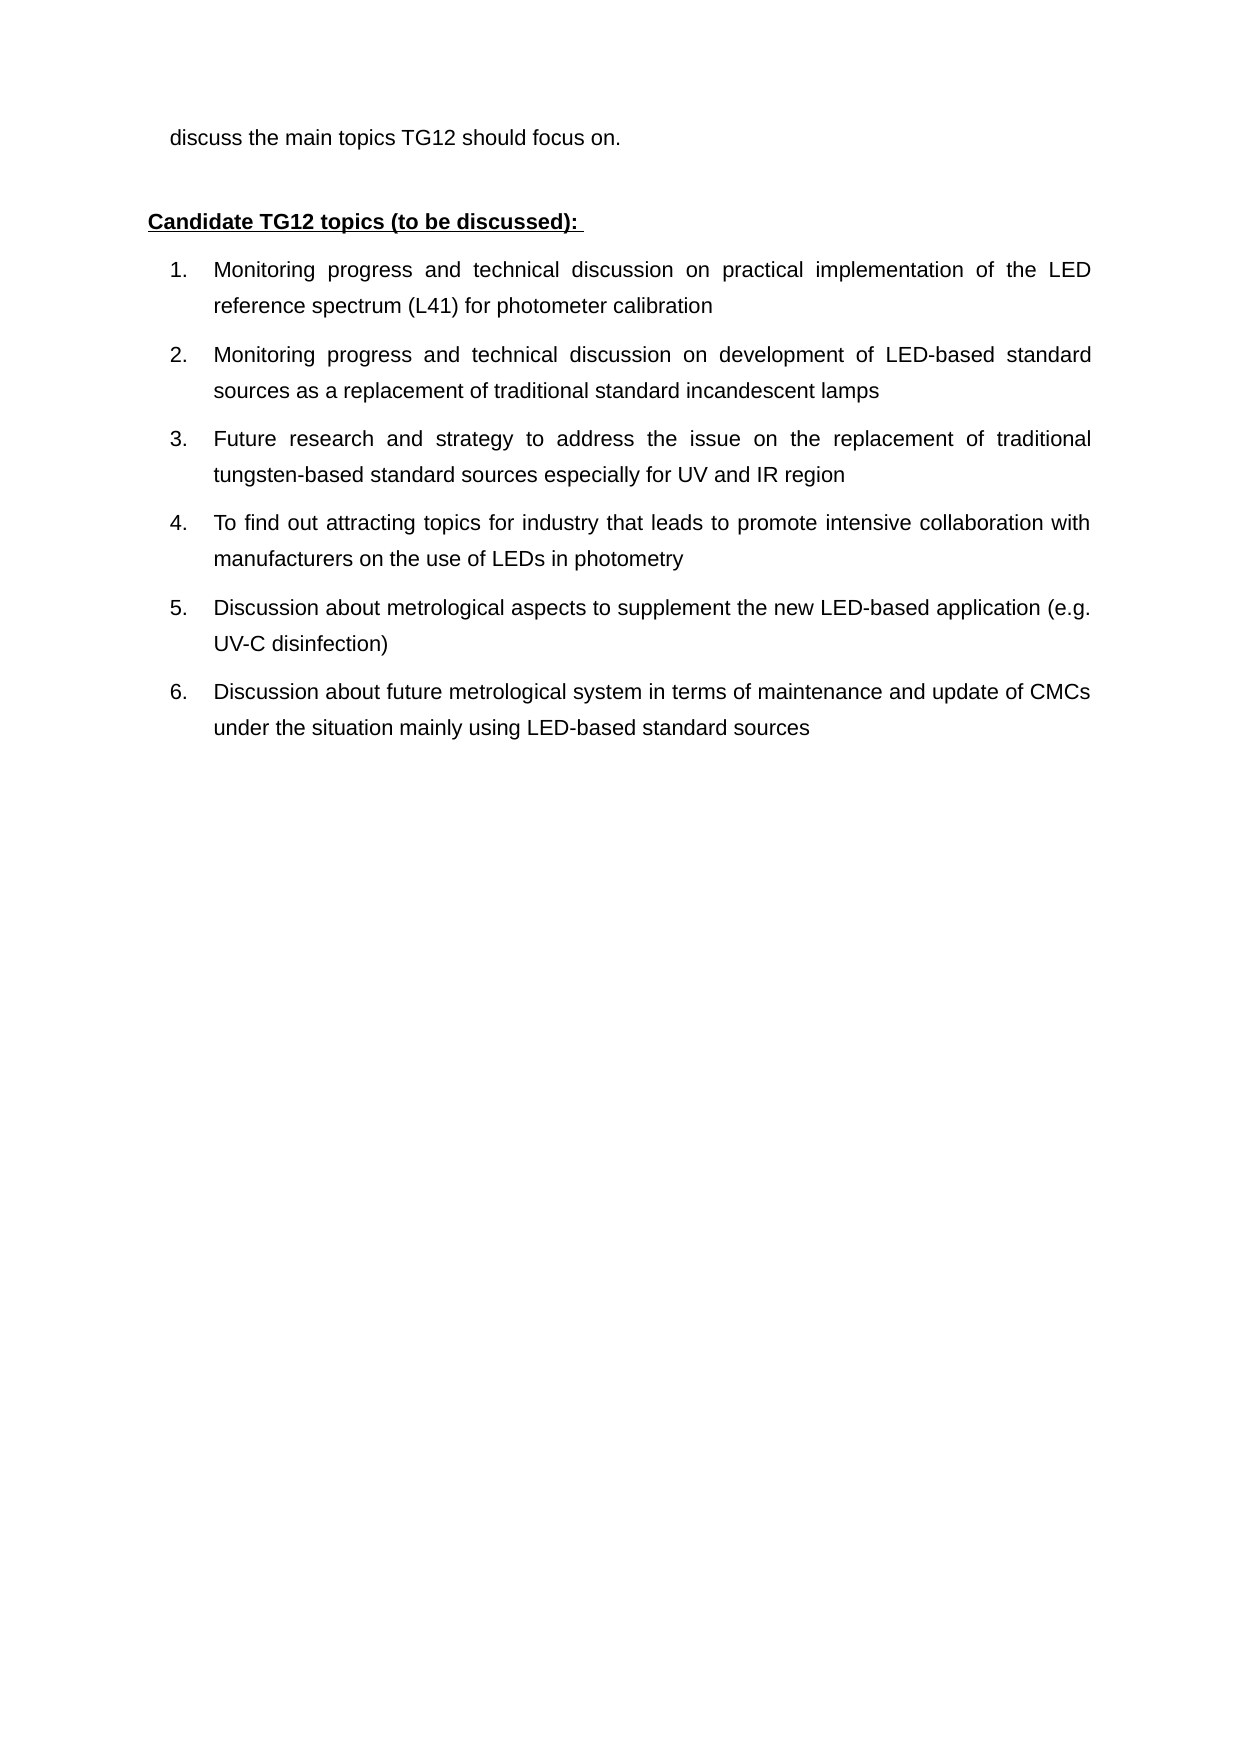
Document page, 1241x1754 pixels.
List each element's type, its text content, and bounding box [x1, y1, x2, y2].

list Monitoring progress and technical discussion on practical implementation of the LED reference spectrum (L41) for photometer calibration [169, 252, 1092, 324]
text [169, 119, 1092, 155]
list Discussion about metrological aspects to supplement the new LED-based application (e.g. UV-C disinfection) [169, 589, 1092, 661]
list Future research and strategy to address the issue on the replacement of traditional tungsten-based standard sources especially for UV and IR region [169, 421, 1092, 492]
list Discussion about future metrological system in terms of maintenance and update of CMCs under the situation mainly using LED-based standard sources [169, 674, 1092, 746]
text Candidate TG12 topics (to be discussed): [148, 203, 1092, 239]
list To find out attracting topics for industry that leads to promote intensive collaboration with manufacturers on the use of LEDs in photometry [169, 505, 1092, 577]
list Monitoring progress and technical discussion on development of LED-based standard sources as a replacement of traditional standard incandescent lamps [169, 336, 1092, 408]
